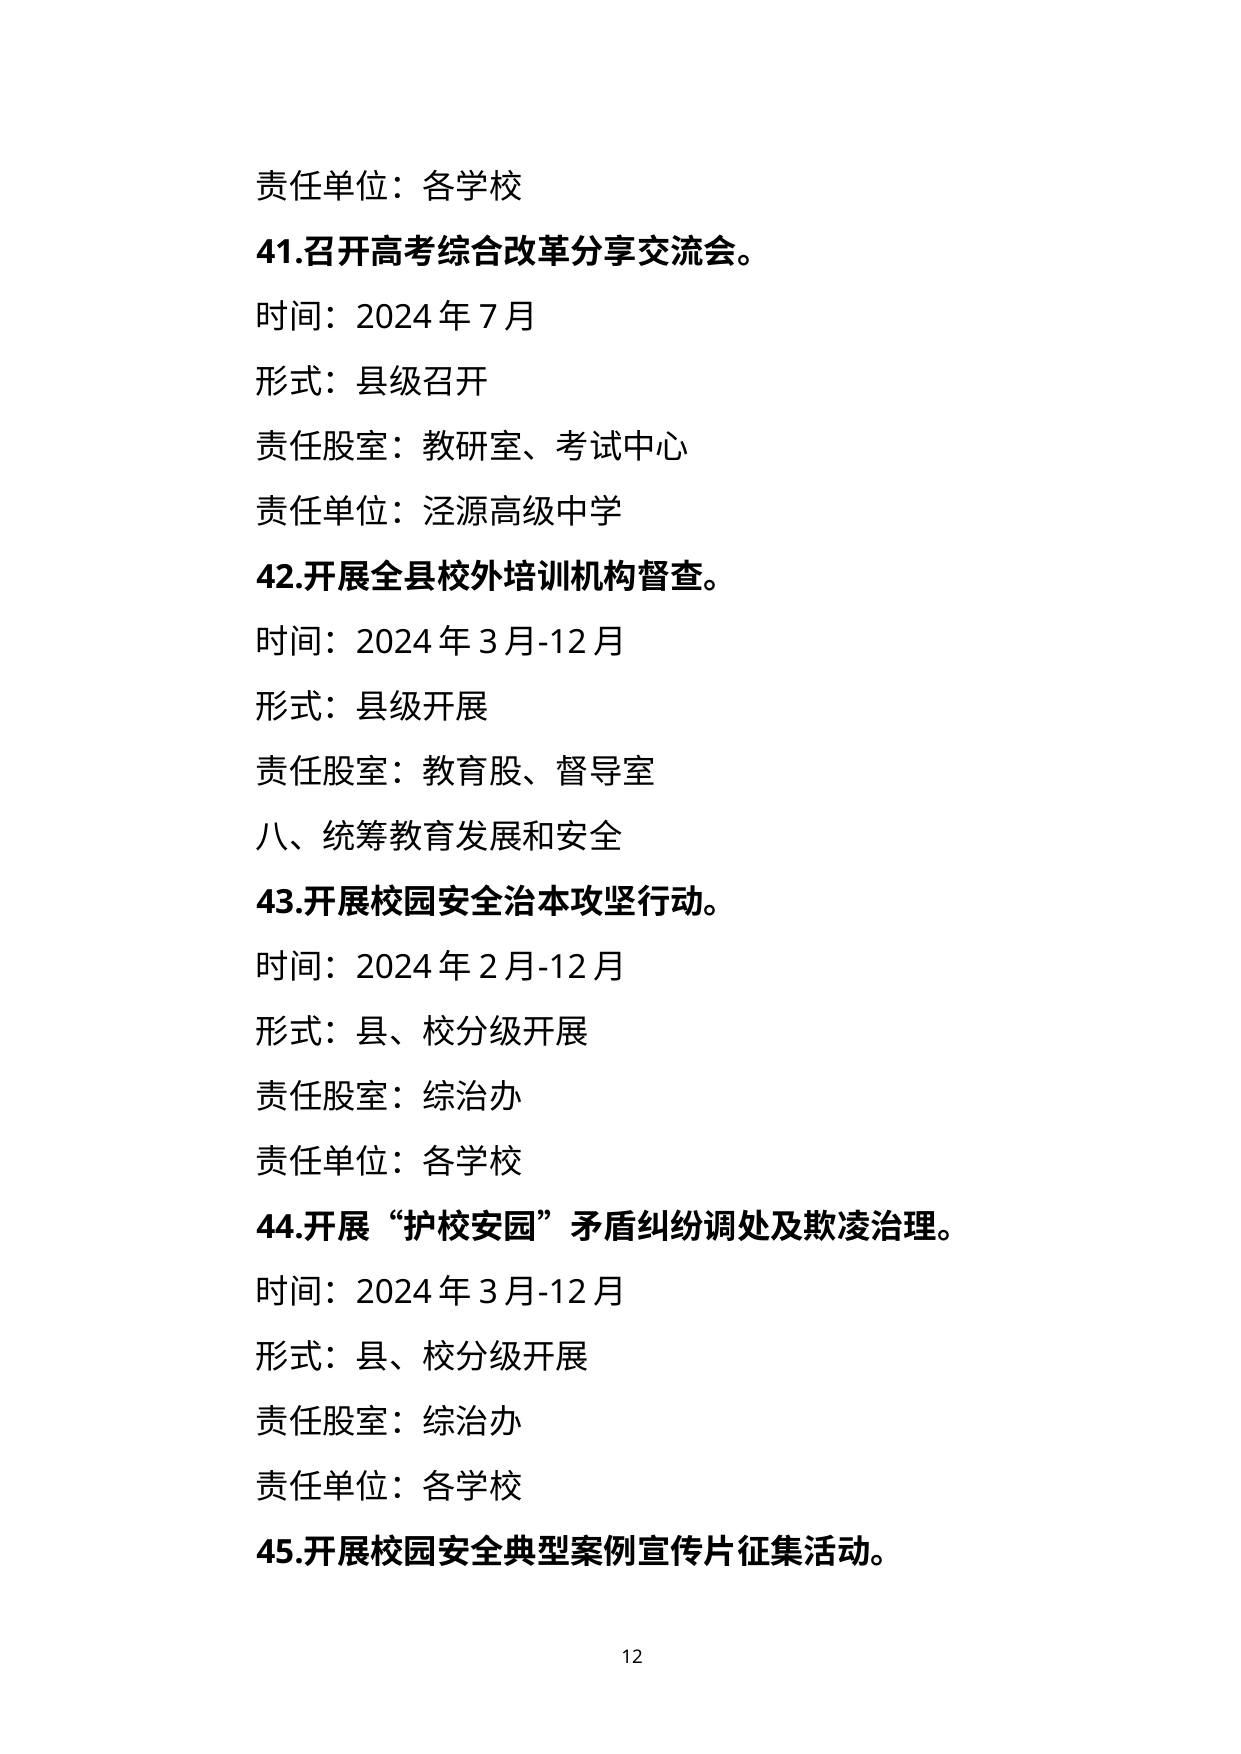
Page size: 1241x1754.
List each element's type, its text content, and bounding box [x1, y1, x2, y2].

text 八、统筹教育发展和安全 [189, 802, 1075, 867]
text 责任单位：各学校 [189, 1127, 1075, 1192]
text 42.开展全县校外培训机构督查。 [189, 542, 1075, 607]
text 责任股室：综治办 [189, 1387, 1075, 1452]
text 43.开展校园安全治本攻坚行动。 [189, 867, 1075, 932]
text 时间：2024年7月 [189, 282, 1075, 347]
text 形式：县、校分级开展 [189, 1322, 1075, 1387]
text 41.召开高考综合改革分享交流会。 [189, 217, 1075, 282]
text 责任单位：泾源高级中学 [189, 477, 1075, 542]
text 责任单位：各学校 [189, 1452, 1075, 1517]
text 形式：县级召开 [189, 347, 1075, 412]
text 44.开展“护校安园”矛盾纠纷调处及欺凌治理。 [189, 1192, 1075, 1257]
text 责任股室：教育股、督导室 [189, 737, 1075, 802]
text 时间：2024年2月-12月 [189, 932, 1075, 997]
text 45.开展校园安全典型案例宣传片征集活动。 [189, 1517, 1075, 1582]
text 形式：县级开展 [189, 672, 1075, 737]
text 责任单位：各学校 [189, 152, 1075, 217]
text 时间：2024年3月-12月 [189, 607, 1075, 672]
text 形式：县、校分级开展 [189, 997, 1075, 1062]
text 责任股室：综治办 [189, 1062, 1075, 1127]
text 责任股室：教研室、考试中心 [189, 412, 1075, 477]
text 时间：2024年3月-12月 [189, 1257, 1075, 1322]
